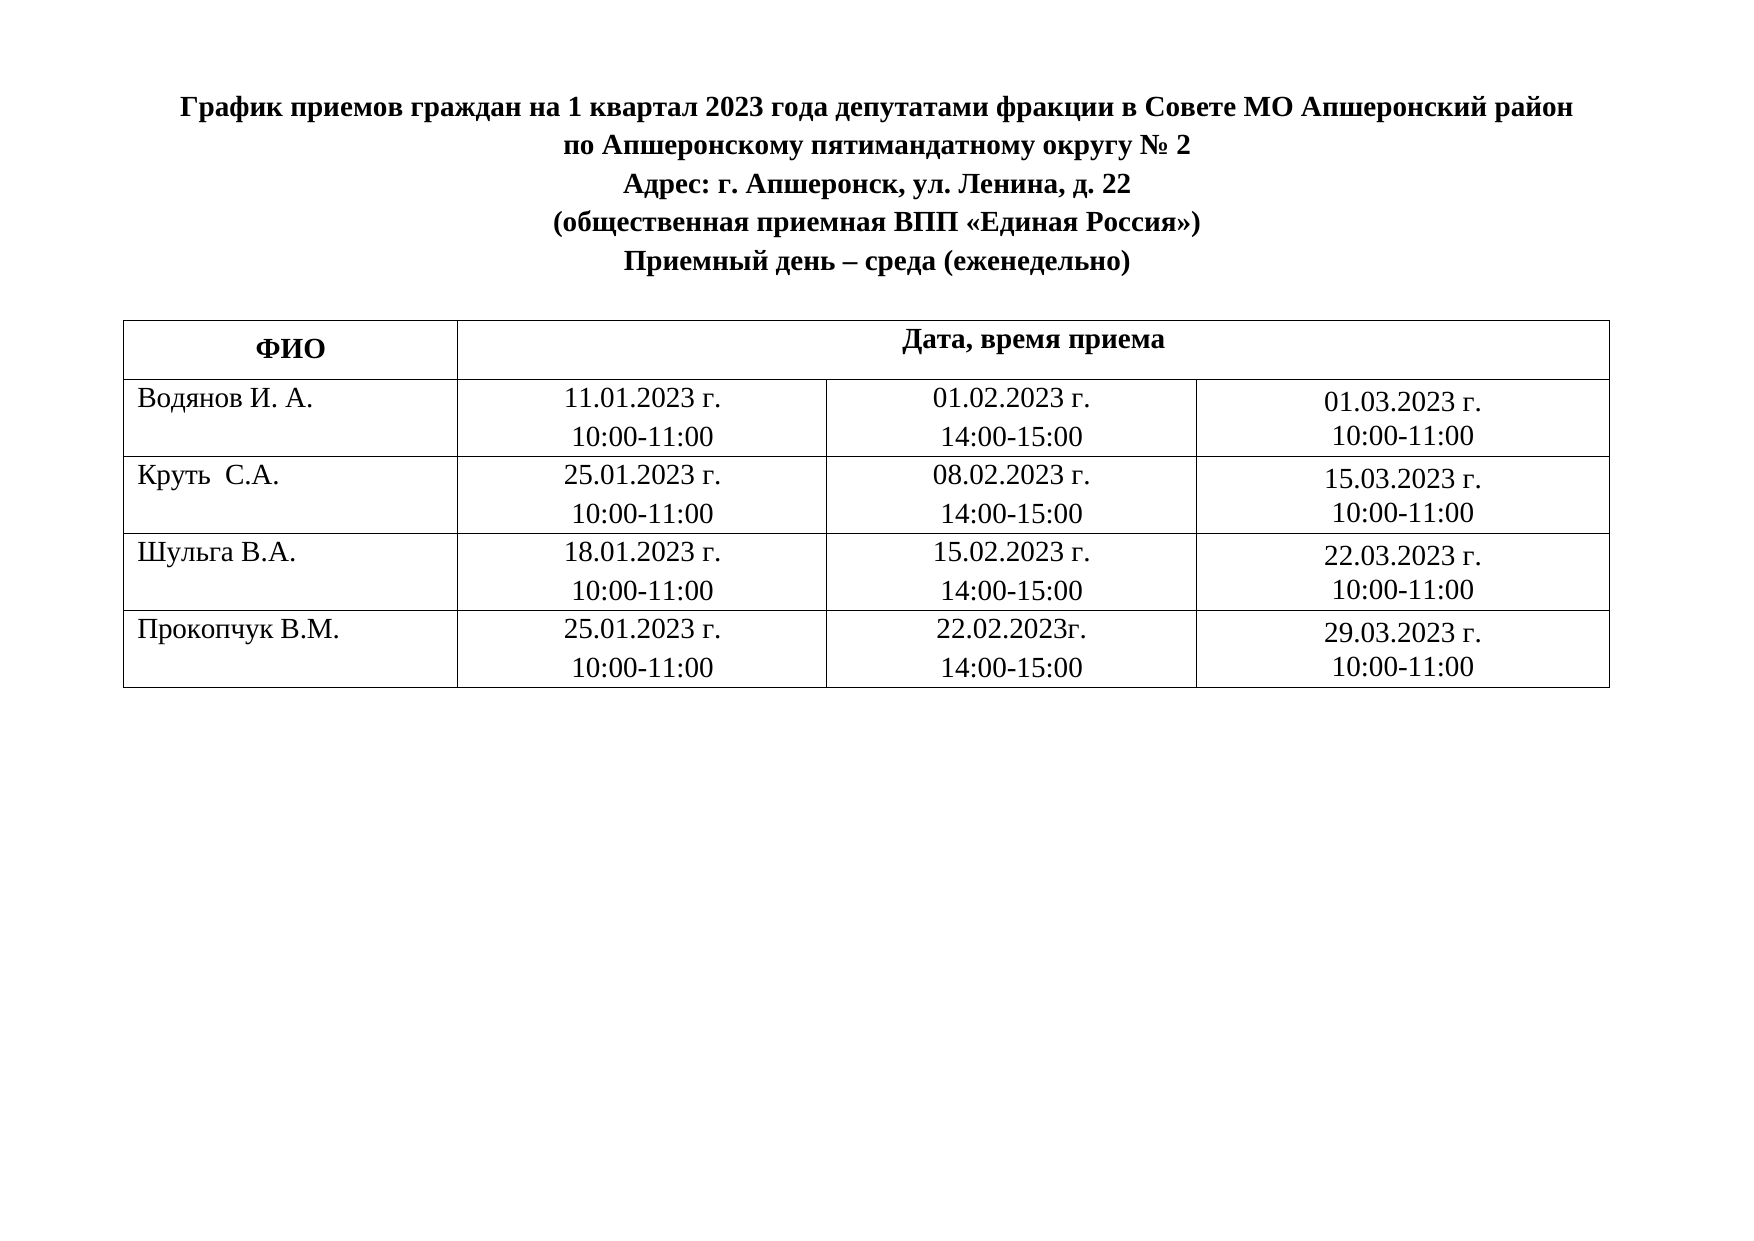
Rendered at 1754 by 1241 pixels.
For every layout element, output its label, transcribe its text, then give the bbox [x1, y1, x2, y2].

table_header Дата, время приема [458, 321, 1609, 379]
text Приемный день – среда (еженедельно) [118, 243, 1636, 276]
table_cell Водянов И. А. [124, 380, 457, 456]
text (общественная приемная ВПП «Единая Россия») [118, 204, 1636, 238]
table_header ФИО [124, 321, 457, 379]
table_cell Круть С.А. [124, 457, 457, 533]
table_cell 22.02.2023г. 14:00-15:00 [827, 611, 1196, 687]
text по Апшеронскому пятимандатному округу № 2 [118, 127, 1636, 161]
table_cell 29.03.2023 г. 10:00-11:00 [1197, 611, 1609, 687]
text Адрес: г. Апшеронск, ул. Ленина, д. 22 [118, 166, 1636, 199]
table_cell 18.01.2023 г. 10:00-11:00 [458, 534, 826, 610]
table_cell Шульга В.А. [124, 534, 457, 610]
text График приемов граждан на 1 квартал 2023 года депутатами фракции в Совете МО Апшеронский район [118, 89, 1636, 122]
table_cell 08.02.2023 г. 14:00-15:00 [827, 457, 1196, 533]
table_cell 25.01.2023 г. 10:00-11:00 [458, 611, 826, 687]
table_cell 01.03.2023 г. 10:00-11:00 [1197, 380, 1609, 456]
table_cell 25.01.2023 г. 10:00-11:00 [458, 457, 826, 533]
table_cell Прокопчук В.М. [124, 611, 457, 687]
table_cell 01.02.2023 г. 14:00-15:00 [827, 380, 1196, 456]
table_cell 22.03.2023 г. 10:00-11:00 [1197, 534, 1609, 610]
table_cell 15.03.2023 г. 10:00-11:00 [1197, 457, 1609, 533]
table_cell 11.01.2023 г. 10:00-11:00 [458, 380, 826, 456]
table_cell 15.02.2023 г. 14:00-15:00 [827, 534, 1196, 610]
